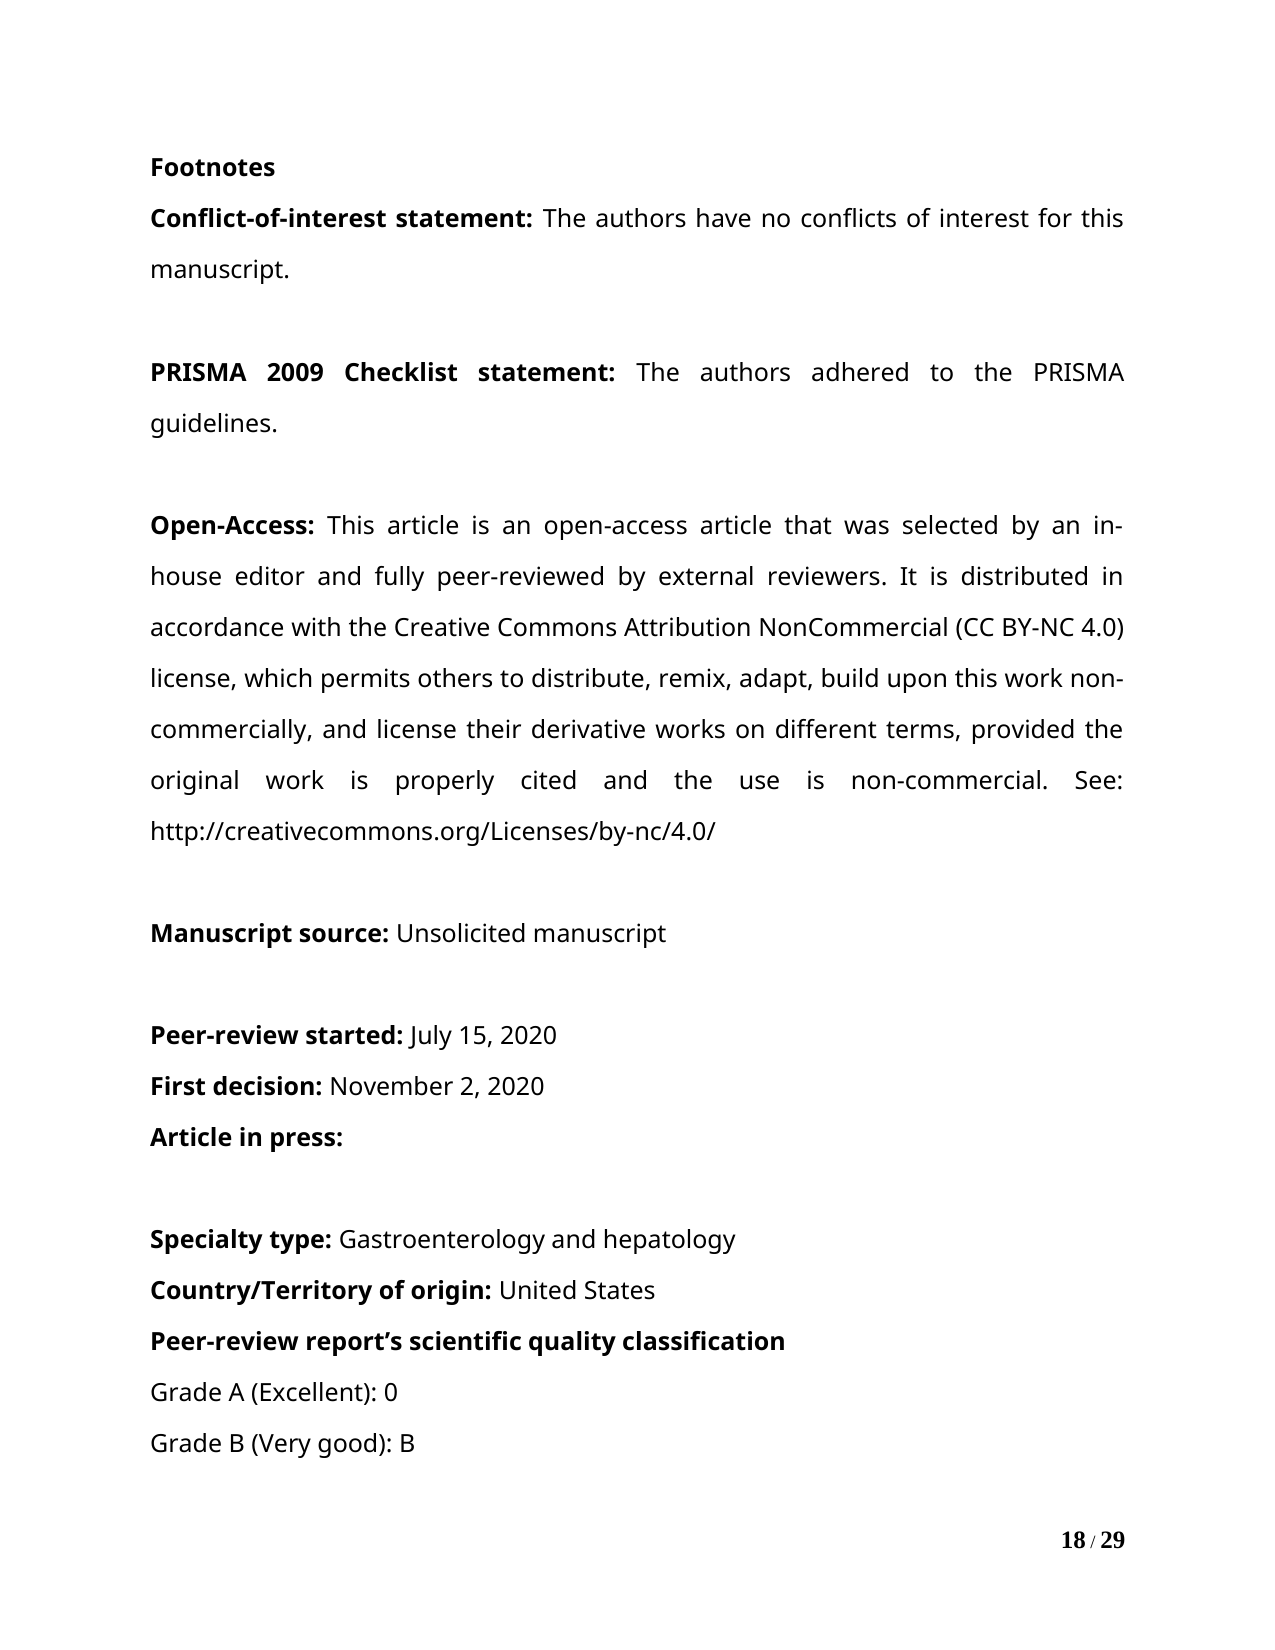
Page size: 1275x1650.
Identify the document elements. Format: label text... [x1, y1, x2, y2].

text Peer-review started: July 15, 2020 [150, 1018, 1125, 1052]
text Grade A (Excellent): 0 [150, 1375, 1125, 1409]
text Conflict-of-interest statement: The authors have no conflicts of interest for this manuscript. [150, 201, 1125, 286]
text Open-Access: This article is an open-access article that was selected by an in-house editor and fully peer-reviewed by external reviewers. It is distributed in accordance with the Creative Commons Attribution NonCommercial (CC BY-NC 4.0) license, which permits others to distribute, remix, adapt, build upon this work non-commercially, and license their derivative works on different terms, provided the original work is properly cited and the use is non-commercial. See: http://creativecommons.org/Licenses/by-nc/4.0/ [150, 507, 1125, 848]
text Country/Territory of origin: United States [150, 1273, 1125, 1307]
text Specialty type: Gastroenterology and hepatology [150, 1222, 1125, 1256]
text PRISMA 2009 Checklist statement: The authors adhered to the PRISMA guidelines. [150, 354, 1125, 439]
text First decision: November 2, 2020 [150, 1069, 1125, 1103]
text Article in press: [150, 1120, 1125, 1154]
text Footnotes [150, 150, 1125, 184]
text Grade B (Very good): B [150, 1426, 1125, 1460]
text Manuscript source: Unsolicited manuscript [150, 916, 1125, 950]
text Peer-review report’s scientific quality classification [150, 1324, 1125, 1358]
